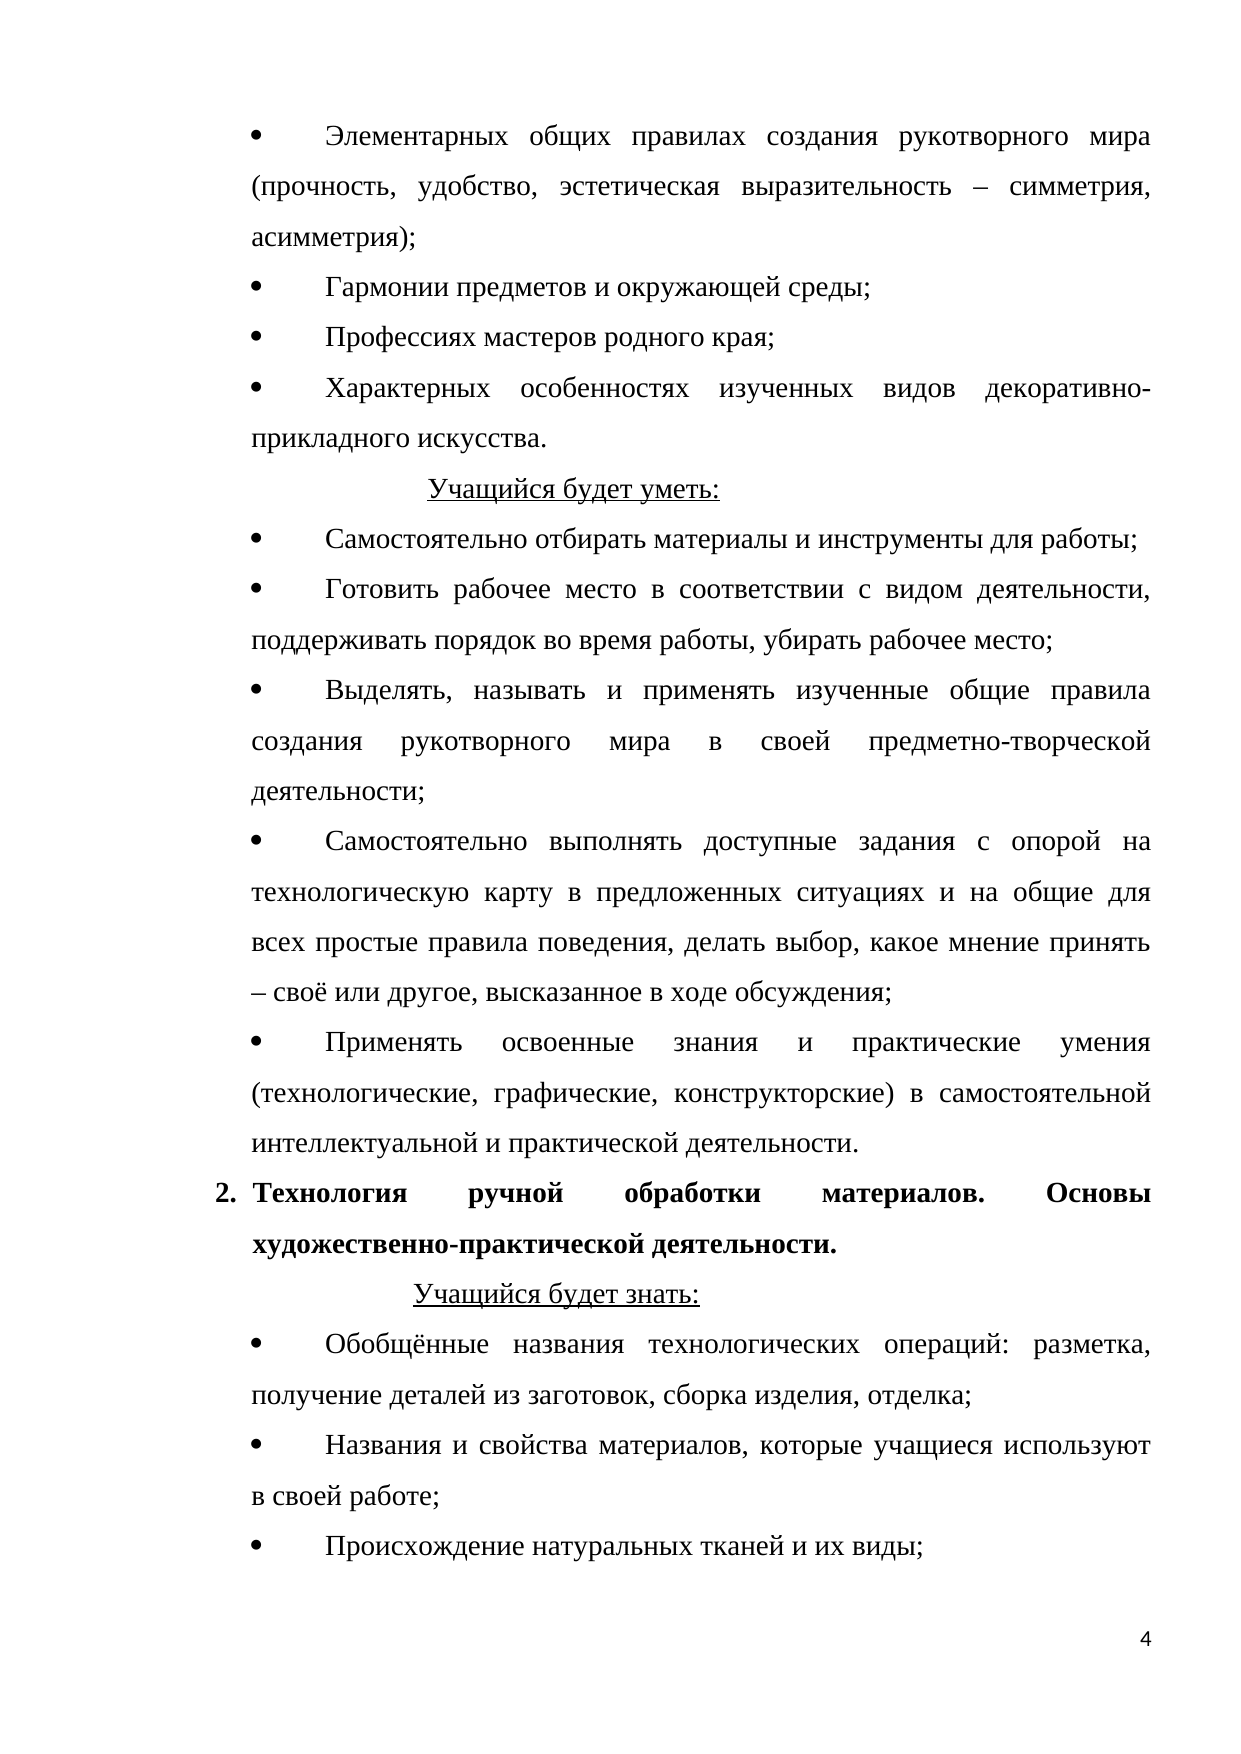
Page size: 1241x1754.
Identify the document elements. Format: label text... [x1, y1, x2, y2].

list Профессиях мастеров родного края; [251, 319, 1152, 353]
list Обобщённые названия технологических операций: разметка, получение деталей из заготовок, сборка изделия, отделка; [251, 1327, 1152, 1411]
list Применять освоенные знания и практические умения (технологические, графические, конструкторские) в самостоятельной интеллектуальной и практической деятельности. [251, 1024, 1152, 1159]
list Характерных особенностях изученных видов декоративно-прикладного искусства. [251, 370, 1152, 454]
list Готовить рабочее место в соответствии с видом деятельности, поддерживать порядок во время работы, убирать рабочее место; [251, 571, 1152, 655]
text Учащийся будет уметь: [354, 471, 1152, 504]
list Происхождение натуральных тканей и их виды; [251, 1528, 1152, 1562]
list Выделять, называть и применять изученные общие правила создания рукотворного мира в своей предметно-творческой деятельности; [251, 672, 1152, 806]
list Названия и свойства материалов, которые учащиеся используют в своей работе; [251, 1427, 1152, 1511]
text Учащийся будет знать: [340, 1276, 1152, 1310]
list Элементарных общих правилах создания рукотворного мира (прочность, удобство, эстетическая выразительность – симметрия, асимметрия); [251, 118, 1152, 252]
list Самостоятельно выполнять доступные задания с опорой на технологическую карту в предложенных ситуациях и на общие для всех простые правила поведения, делать выбор, какое мнение принять – своё или другое, высказанное в ходе обсуждения; [251, 823, 1152, 1008]
list Гармонии предметов и окружающей среды; [251, 269, 1152, 303]
list Технология ручной обработки материалов. Основы художественно-практической деятельности. [215, 1176, 1152, 1259]
list Самостоятельно отбирать материалы и инструменты для работы; [251, 521, 1152, 555]
